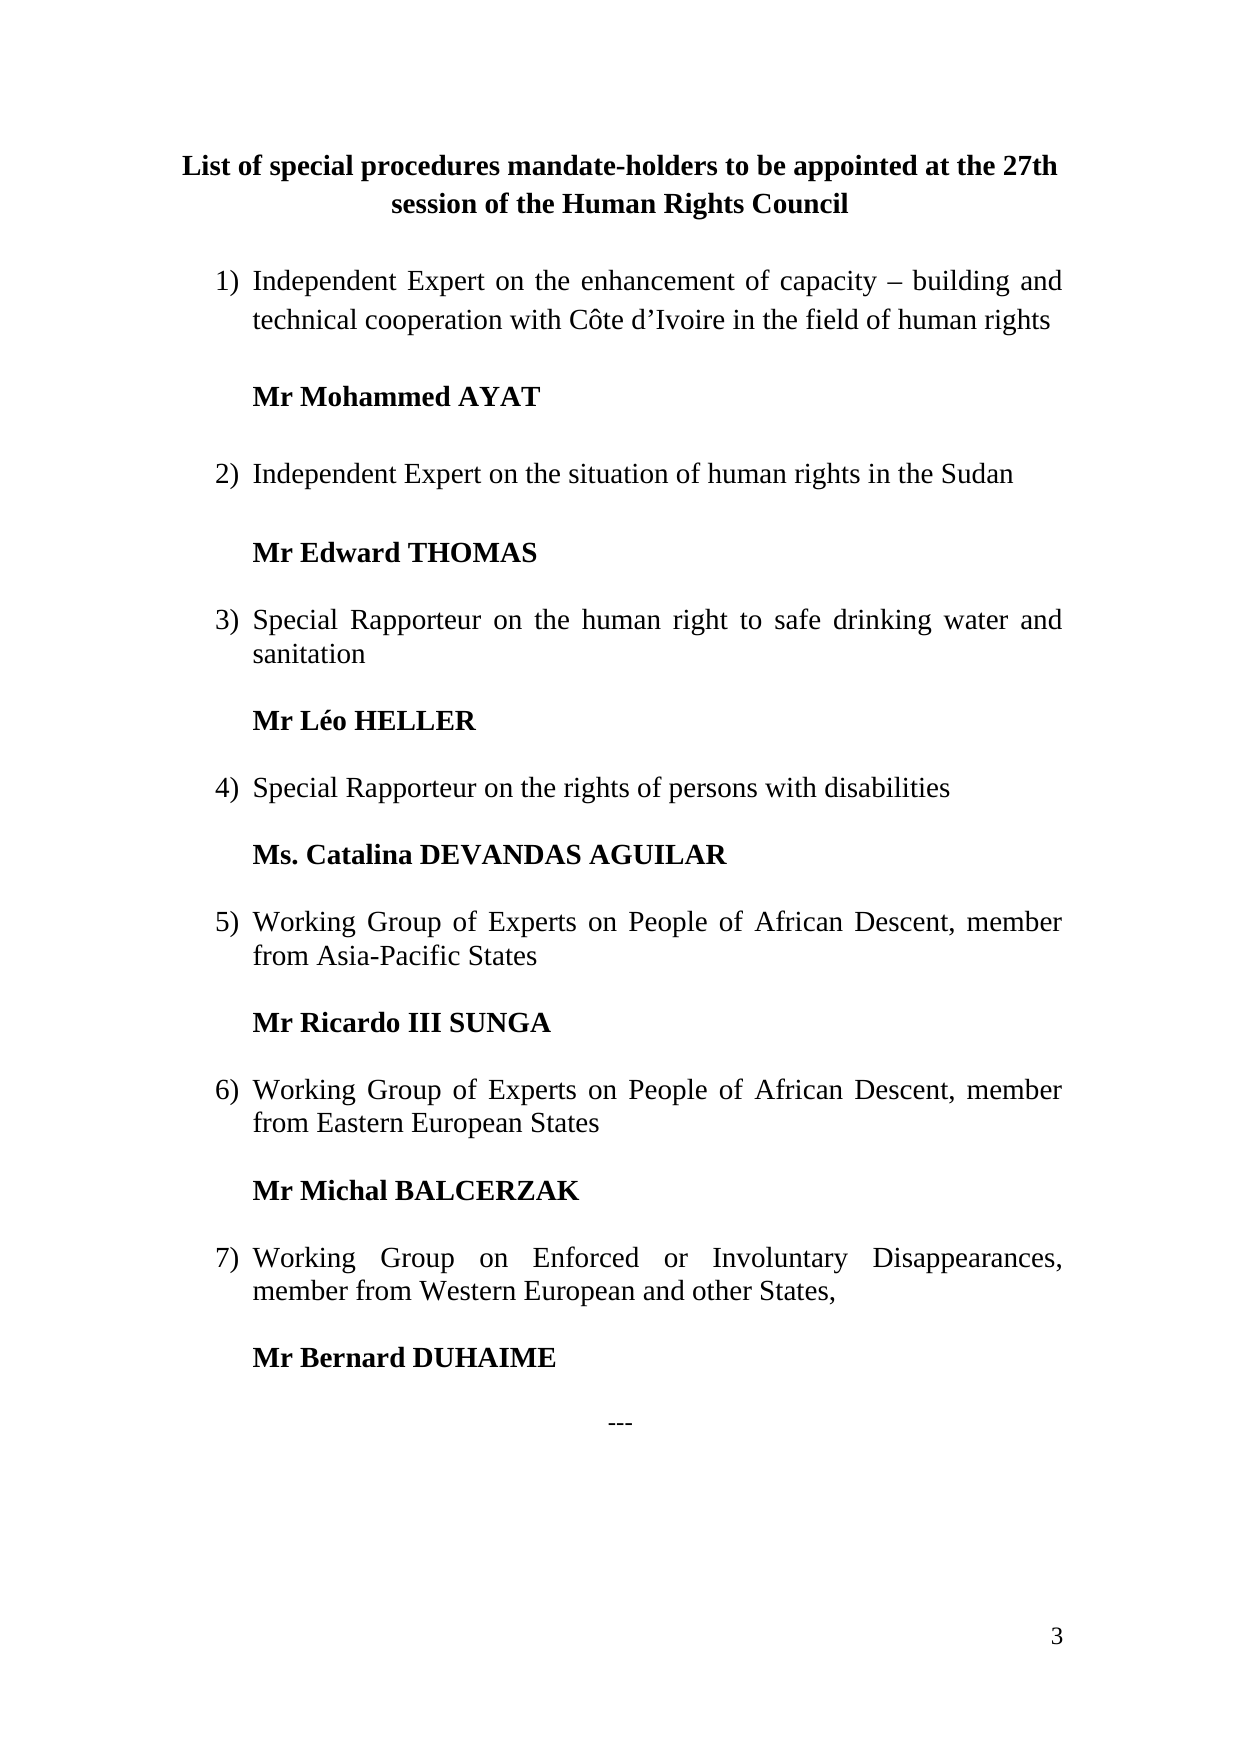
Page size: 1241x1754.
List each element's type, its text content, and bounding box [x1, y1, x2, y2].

text List of special procedures mandate-holders to be appointed at the 27th session of the Human Rights Council [177, 148, 1063, 220]
list Special Rapporteur on the rights of persons with disabilities [215, 770, 1063, 804]
list Working Group on Enforced or Involuntary Disappearances, member from Western European and other States, [215, 1240, 1063, 1307]
list Mr Michal BALCERZAK [252, 1173, 1063, 1206]
list Working Group of Experts on People of African Descent, member from Asia-Pacific States [215, 904, 1063, 971]
list Mr Léo HELLER [252, 703, 1063, 737]
list Special Rapporteur on the human right to safe drinking water and sanitation [215, 602, 1063, 669]
list Independent Expert on the situation of human rights in the Sudan [215, 456, 1063, 489]
list Mr Mohammed AYAT [252, 379, 1063, 412]
list Mr Edward THOMAS [252, 535, 1063, 569]
text --- [177, 1407, 1063, 1436]
list Mr Bernard DUHAIME [252, 1340, 1063, 1374]
list Mr Ricardo III SUNGA [252, 1005, 1063, 1038]
list Working Group of Experts on People of African Descent, member from Eastern European States [215, 1072, 1063, 1139]
list Independent Expert on the enhancement of capacity – building and technical cooperation with Côte d’Ivoire in the field of human rights [215, 263, 1063, 335]
list Ms. Catalina DEVANDAS AGUILAR [252, 837, 1063, 871]
